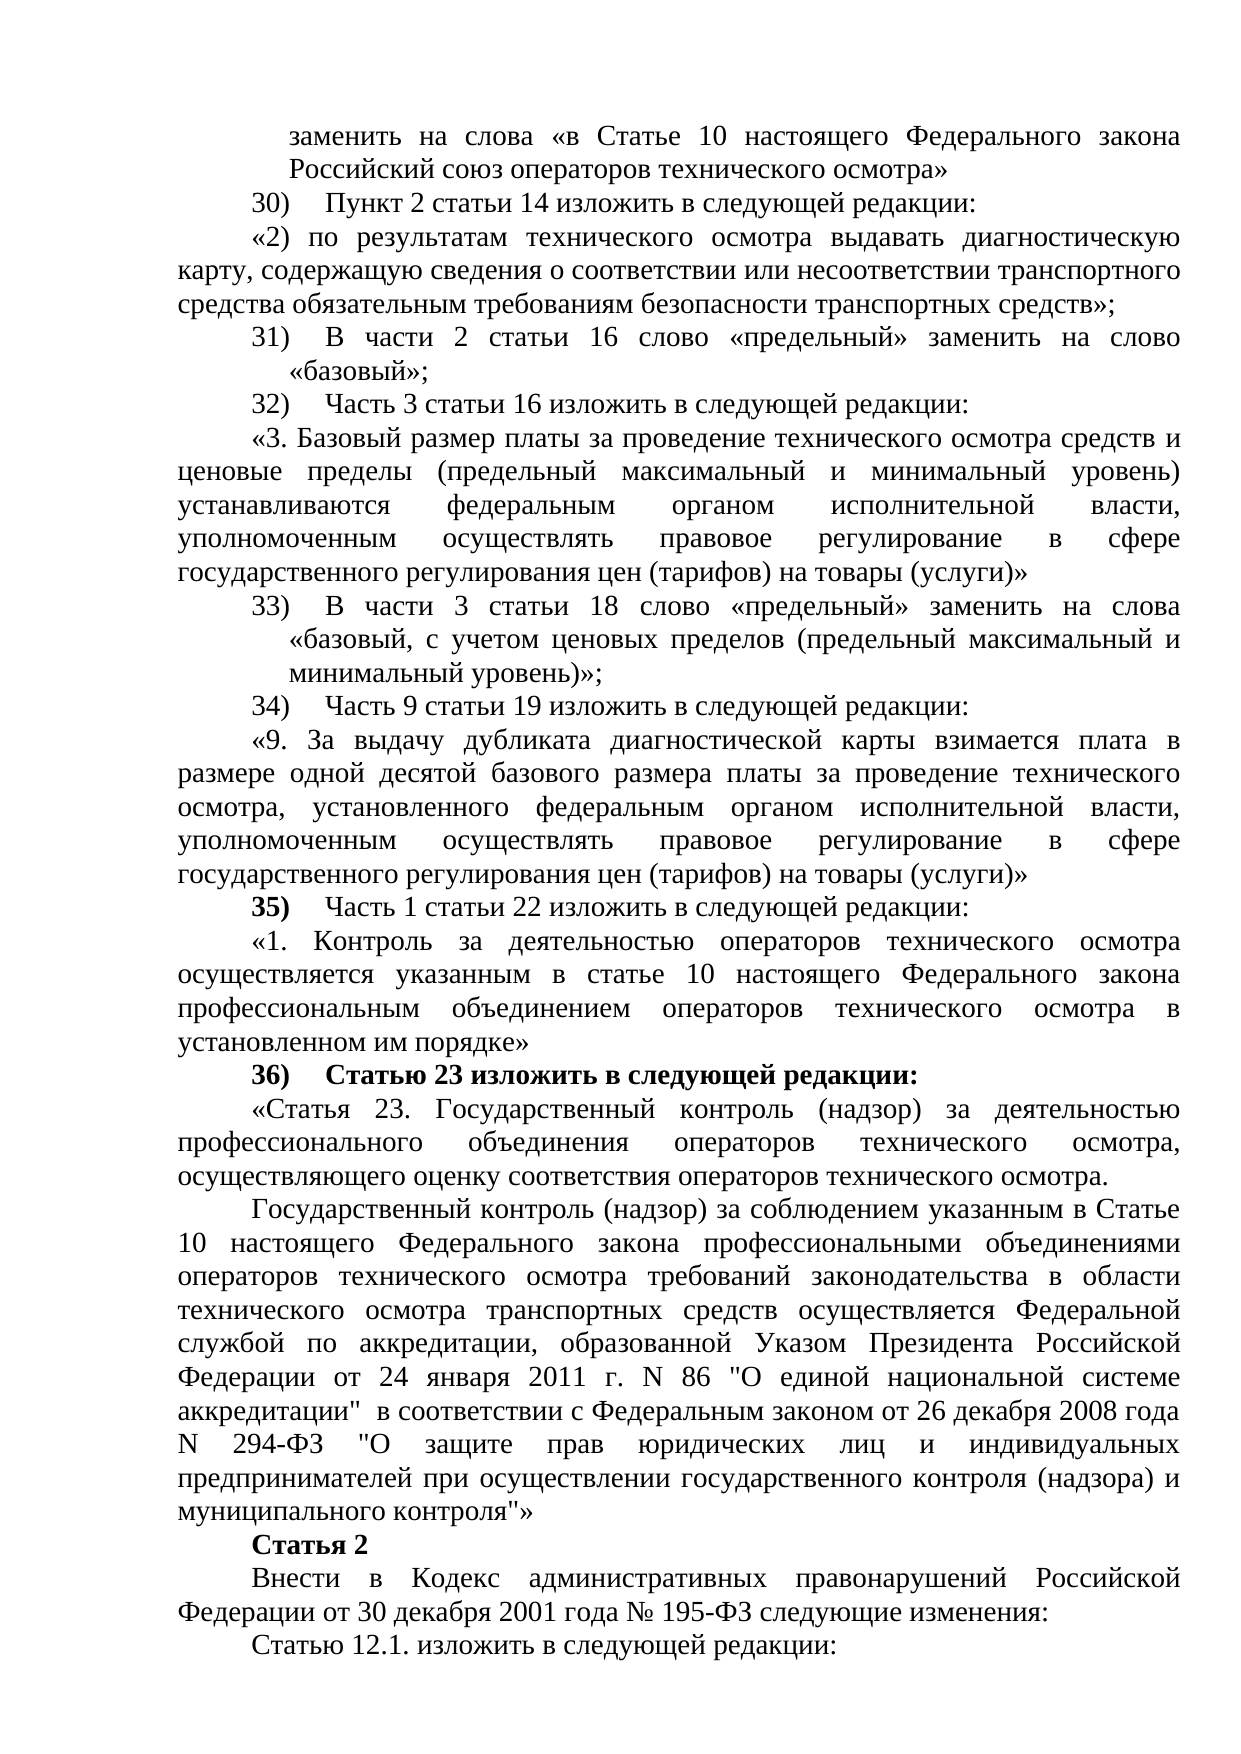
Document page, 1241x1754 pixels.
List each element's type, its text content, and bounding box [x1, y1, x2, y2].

text «Статья 23. Государственный контроль (надзор) за деятельностью профессионального объединения операторов технического осмотра, осуществляющего оценку соответствия операторов технического осмотра. [177, 1091, 1181, 1191]
text Государственный контроль (надзор) за соблюдением указанным в Статье 10 настоящего Федерального закона профессиональными объединениями операторов технического осмотра требований законодательства в области технического осмотра транспортных средств осуществляется Федеральной службой по аккредитации, образованной Указом Президента Российской Федерации от 24 января 2011 г. N 86 "О единой национальной системе аккредитации" в соответствии с Федеральным законом от 26 декабря 2008 года N 294-ФЗ "О защите прав юридических лиц и индивидуальных предпринимателей при осуществлении государственного контроля (надзора) и муниципального контроля"» [177, 1191, 1181, 1527]
text «9. За выдачу дубликата диагностической карты взимается плата в размере одной десятой базового размера платы за проведение технического осмотра, установленного федеральным органом исполнительной власти, уполномоченным осуществлять правовое регулирование в сфере государственного регулирования цен (тарифов) на товары (услуги)» [177, 722, 1181, 889]
text Статья 2 [177, 1527, 1181, 1560]
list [251, 118, 1181, 185]
list Часть 9 статьи 19 изложить в следующей редакции: [251, 688, 1181, 722]
text Статью 12.1. изложить в следующей редакции: [177, 1627, 1181, 1661]
text «3. Базовый размер платы за проведение технического осмотра средств и ценовые пределы (предельный максимальный и минимальный уровень) устанавливаются федеральным органом исполнительной власти, уполномоченным осуществлять правовое регулирование в сфере государственного регулирования цен (тарифов) на товары (услуги)» [177, 420, 1181, 588]
text Внести в Кодекс административных правонарушений Российской Федерации от 30 декабря 2001 года № 195-ФЗ следующие изменения: [177, 1560, 1181, 1627]
text «1. Контроль за деятельностью операторов технического осмотра осуществляется указанным в статье 10 настоящего Федерального закона профессиональным объединением операторов технического осмотра в установленном им порядке» [177, 923, 1181, 1057]
list В части 3 статьи 18 слово «предельный» заменить на слова «базовый, с учетом ценовых пределов (предельный максимальный и минимальный уровень)»; [251, 588, 1181, 688]
list Статью 23 изложить в следующей редакции: [251, 1057, 1181, 1091]
text «2) по результатам технического осмотра выдавать диагностическую карту, содержащую сведения о соответствии или несоответствии транспортного средства обязательным требованиям безопасности транспортных средств»; [177, 219, 1181, 319]
list В части 2 статьи 16 слово «предельный» заменить на слово «базовый»; [251, 319, 1181, 386]
list Часть 1 статьи 22 изложить в следующей редакции: [251, 889, 1181, 923]
list Часть 3 статьи 16 изложить в следующей редакции: [251, 386, 1181, 420]
list Пункт 2 статьи 14 изложить в следующей редакции: [251, 185, 1181, 219]
